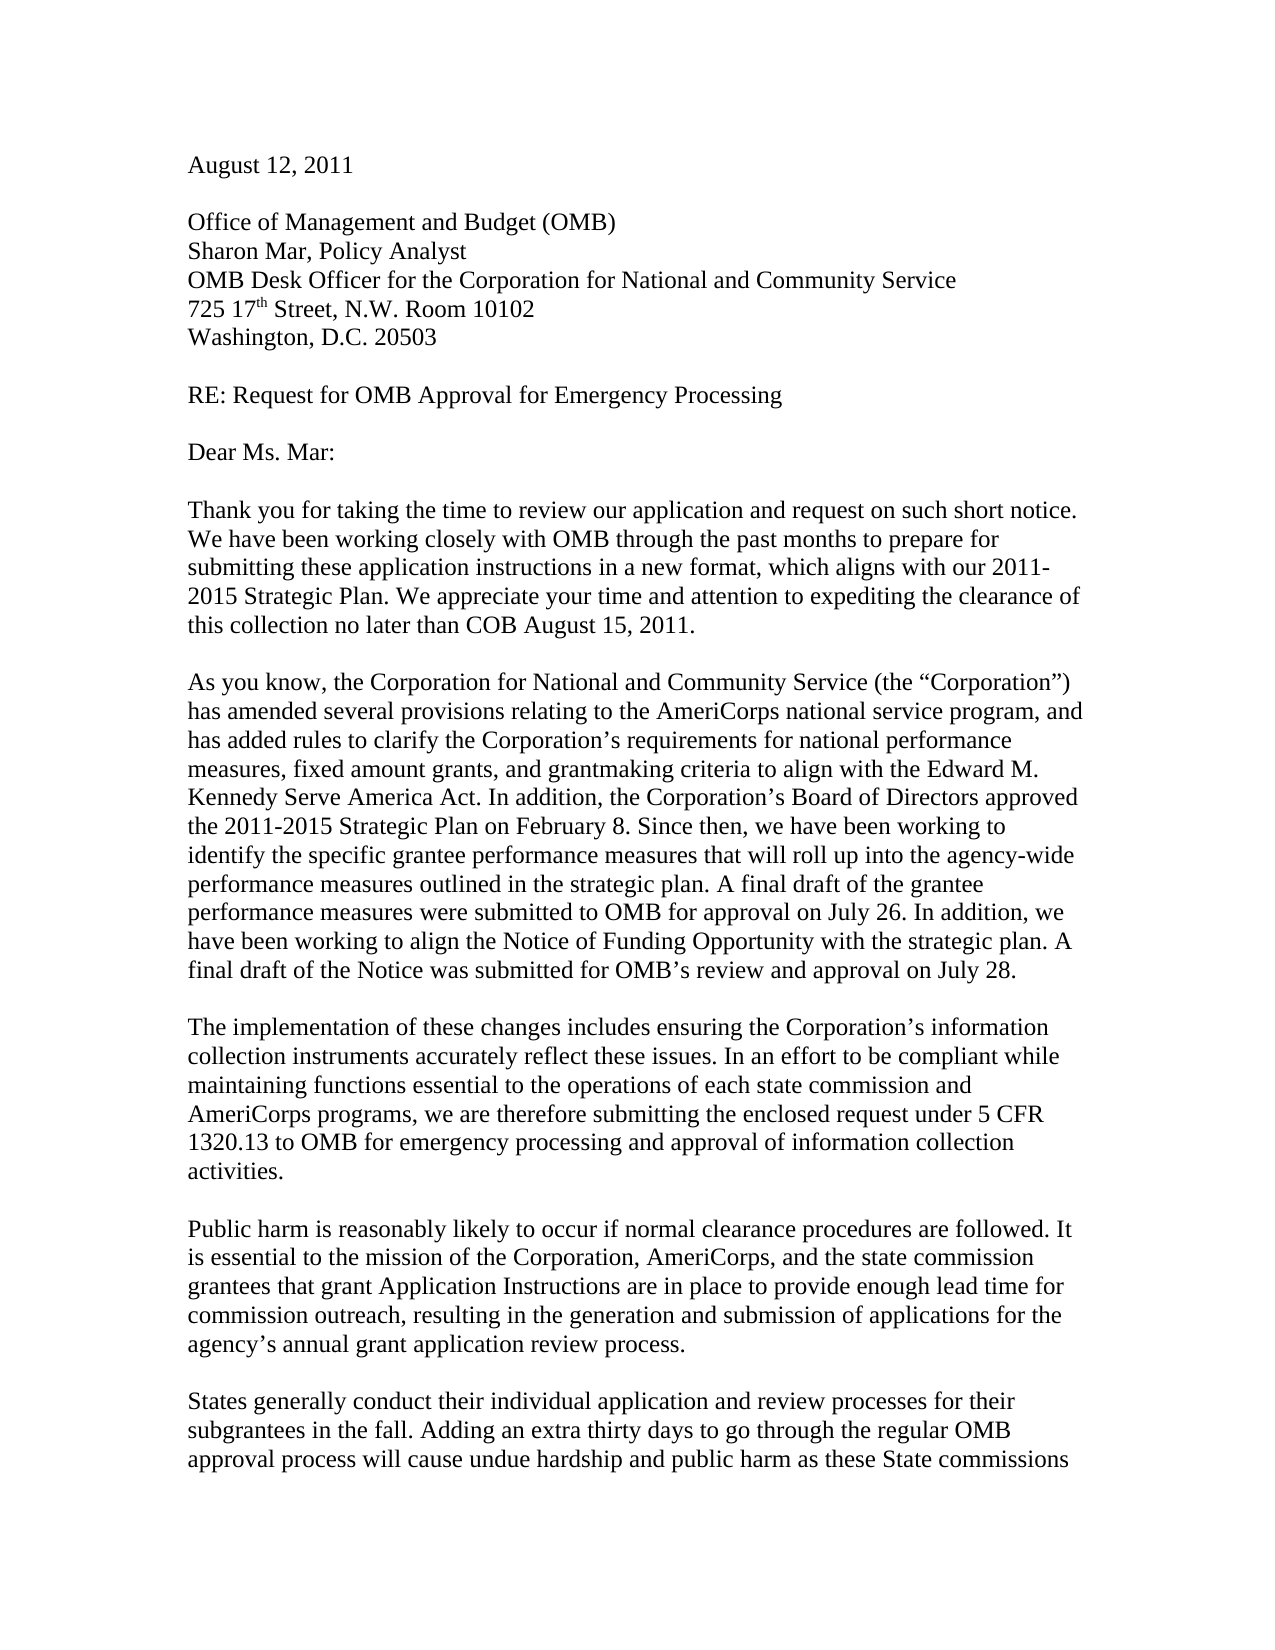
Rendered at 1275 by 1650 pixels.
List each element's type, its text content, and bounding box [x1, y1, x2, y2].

text Office of Management and Budget (OMB) [187, 207, 1087, 236]
text Sharon Mar, Policy Analyst [187, 236, 1087, 265]
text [187, 1386, 1087, 1472]
text OMB Desk Officer for the Corporation for National and Community Service [187, 265, 1087, 294]
text The implementation of these changes includes ensuring the Corporation’s information collection instruments accurately reflect these issues. In an effort to be compliant while maintaining functions essential to the operations of each state commission and AmeriCorps programs, we are therefore submitting the enclosed request under 5 CFR 1320.13 to OMB for emergency processing and approval of information collection activities. [187, 1012, 1087, 1185]
text Dear Ms. Mar: [187, 437, 1087, 466]
text As you know, the Corporation for National and Community Service (the “Corporation”) has amended several provisions relating to the AmeriCorps national service program, and has added rules to clarify the Corporation’s requirements for national performance measures, fixed amount grants, and grantmaking criteria to align with the Edward M. Kennedy Serve America Act. In addition, the Corporation’s Board of Directors approved the 2011-2015 Strategic Plan on February 8. Since then, we have been working to identify the specific grantee performance measures that will roll up into the agency-wide performance measures outlined in the strategic plan. A final draft of the grantee performance measures were submitted to OMB for approval on July 26. In addition, we have been working to align the Notice of Funding Opportunity with the strategic plan. A final draft of the Notice was submitted for OMB’s review and approval on July 28. [187, 667, 1087, 984]
text Public harm is reasonably likely to occur if normal clearance procedures are followed. It is essential to the mission of the Corporation, AmeriCorps, and the state commission grantees that grant Application Instructions are in place to provide enough lead time for commission outreach, resulting in the generation and submission of applications for the agency’s annual grant application review process. [187, 1214, 1087, 1357]
text Thank you for taking the time to review our application and request on such short notice. We have been working closely with OMB through the past months to prepare for submitting these application instructions in a new format, which aligns with our 2011-2015 Strategic Plan. We appreciate your time and attention to expediting the clearance of this collection no later than COB August 15, 2011. [187, 495, 1087, 639]
text RE: Request for OMB Approval for Emergency Processing [187, 380, 1087, 409]
text August 12, 2011 [187, 150, 1087, 179]
